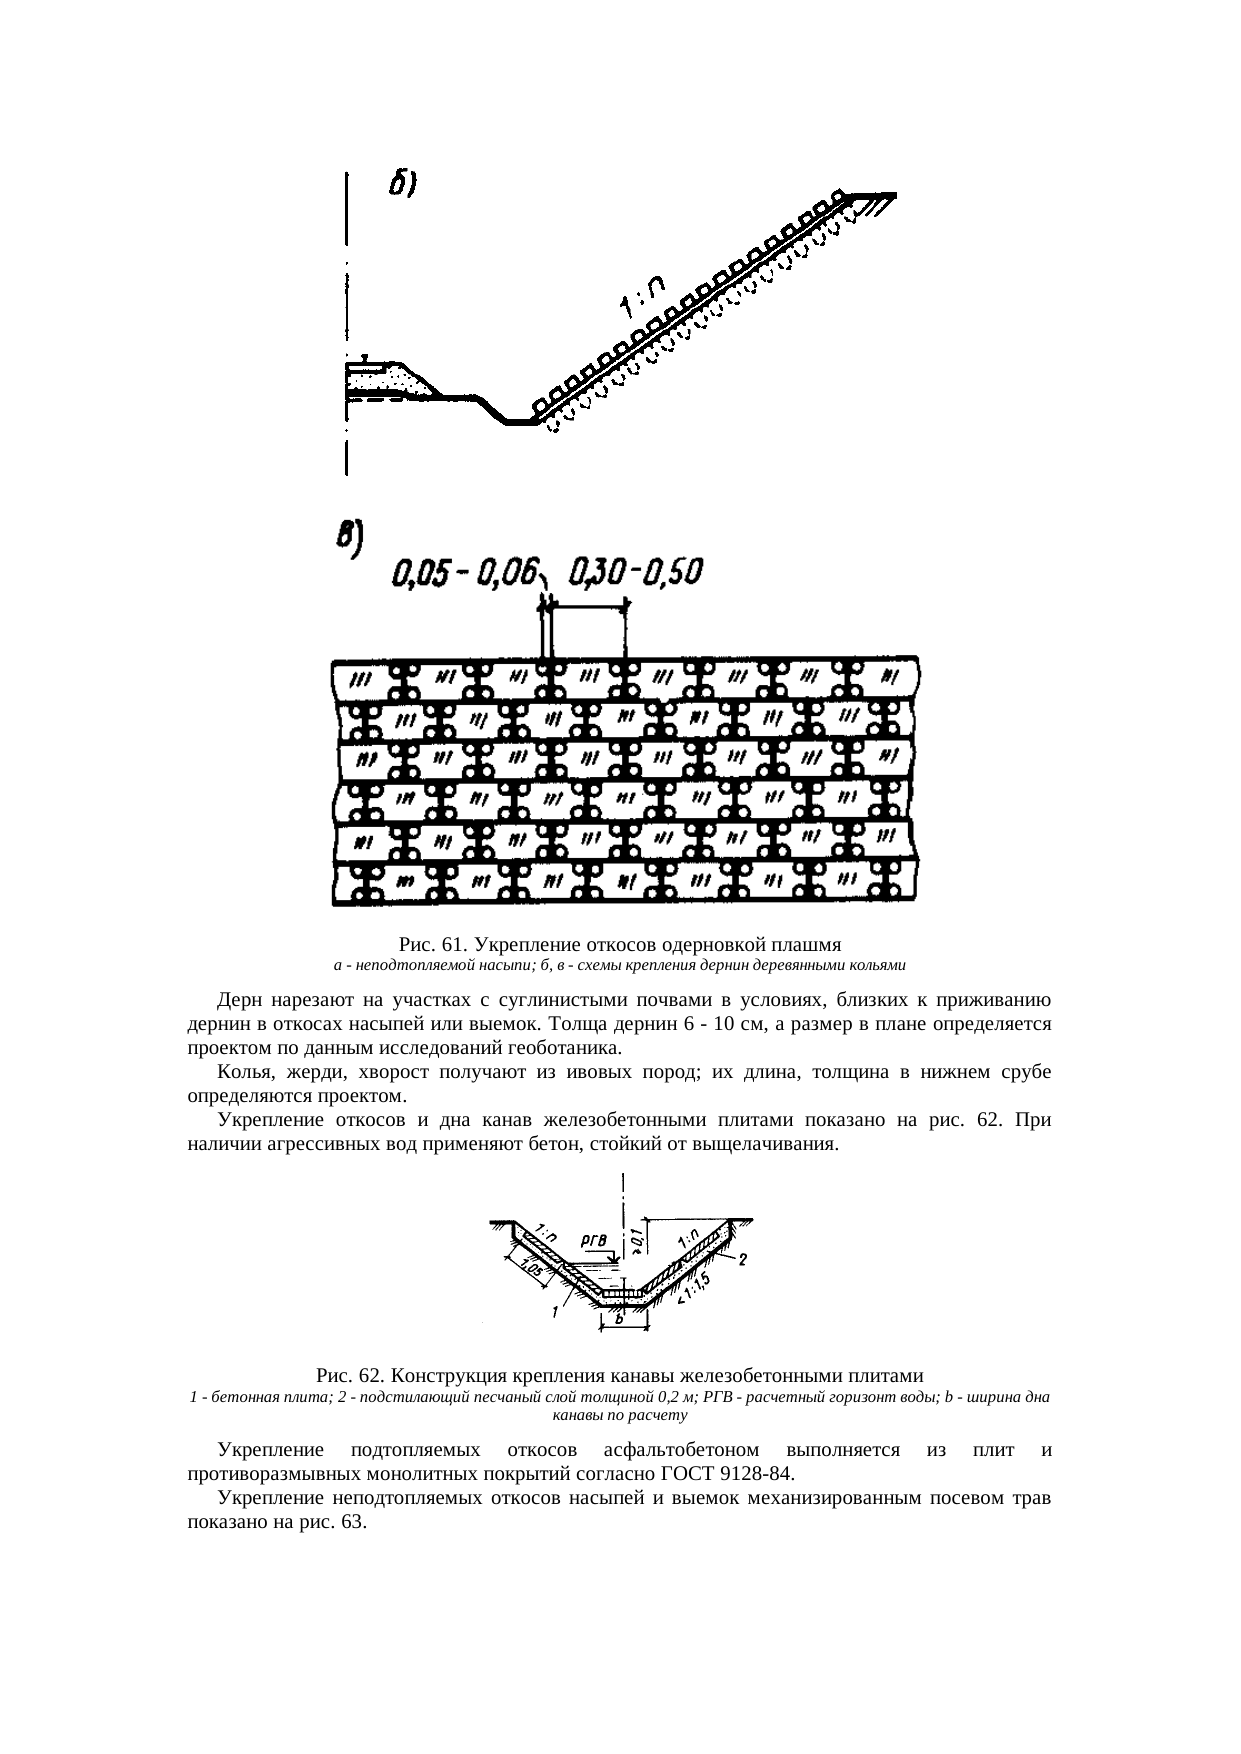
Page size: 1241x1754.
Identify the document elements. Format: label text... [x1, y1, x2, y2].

text Колья, жерди, хворост получают из ивовых пород; их длина, толщина в нижнем срубе определяются проектом. [187, 1059, 1053, 1107]
text Укрепление подтопляемых откосов асфальтобетоном выполняется из плит и противоразмывных монолитных покрытий согласно ГОСТ 9128-84. [187, 1437, 1053, 1485]
picture [313, 500, 928, 919]
picture [326, 149, 914, 488]
text Рис. 61. Укрепление откосов одерновкой плашмя [187, 931, 1053, 956]
text Укрепление откосов и дна канав железобетонными плитами показано на рис. 62. При наличии агрессивных вод применяют бетон, стойкий от выщелачивания. [187, 1107, 1053, 1155]
text 1 - бетонная плита; 2 - подстилающий песчаный слой толщиной 0,2 м; РГВ - расчетный горизонт воды; b - ширина дна канавы по расчету [187, 1387, 1053, 1424]
text Укрепление неподтопляемых откосов насыпей и выемок механизированным посевом трав показано на рис. 63. [187, 1485, 1053, 1533]
picture [479, 1167, 761, 1338]
text Дерн нарезают на участках с суглинистыми почвами в условиях, близких к приживанию дернин в откосах насыпей или выемок. Толща дернин 6 - 10 см, а размер в плане определяется проектом по данным исследований геоботаника. [187, 987, 1053, 1059]
text Рис. 62. Конструкция крепления канавы железобетонными плитами [187, 1363, 1053, 1387]
text а - неподтопляемой насыпи; б, в - схемы крепления дернин деревянными кольями [187, 956, 1053, 974]
